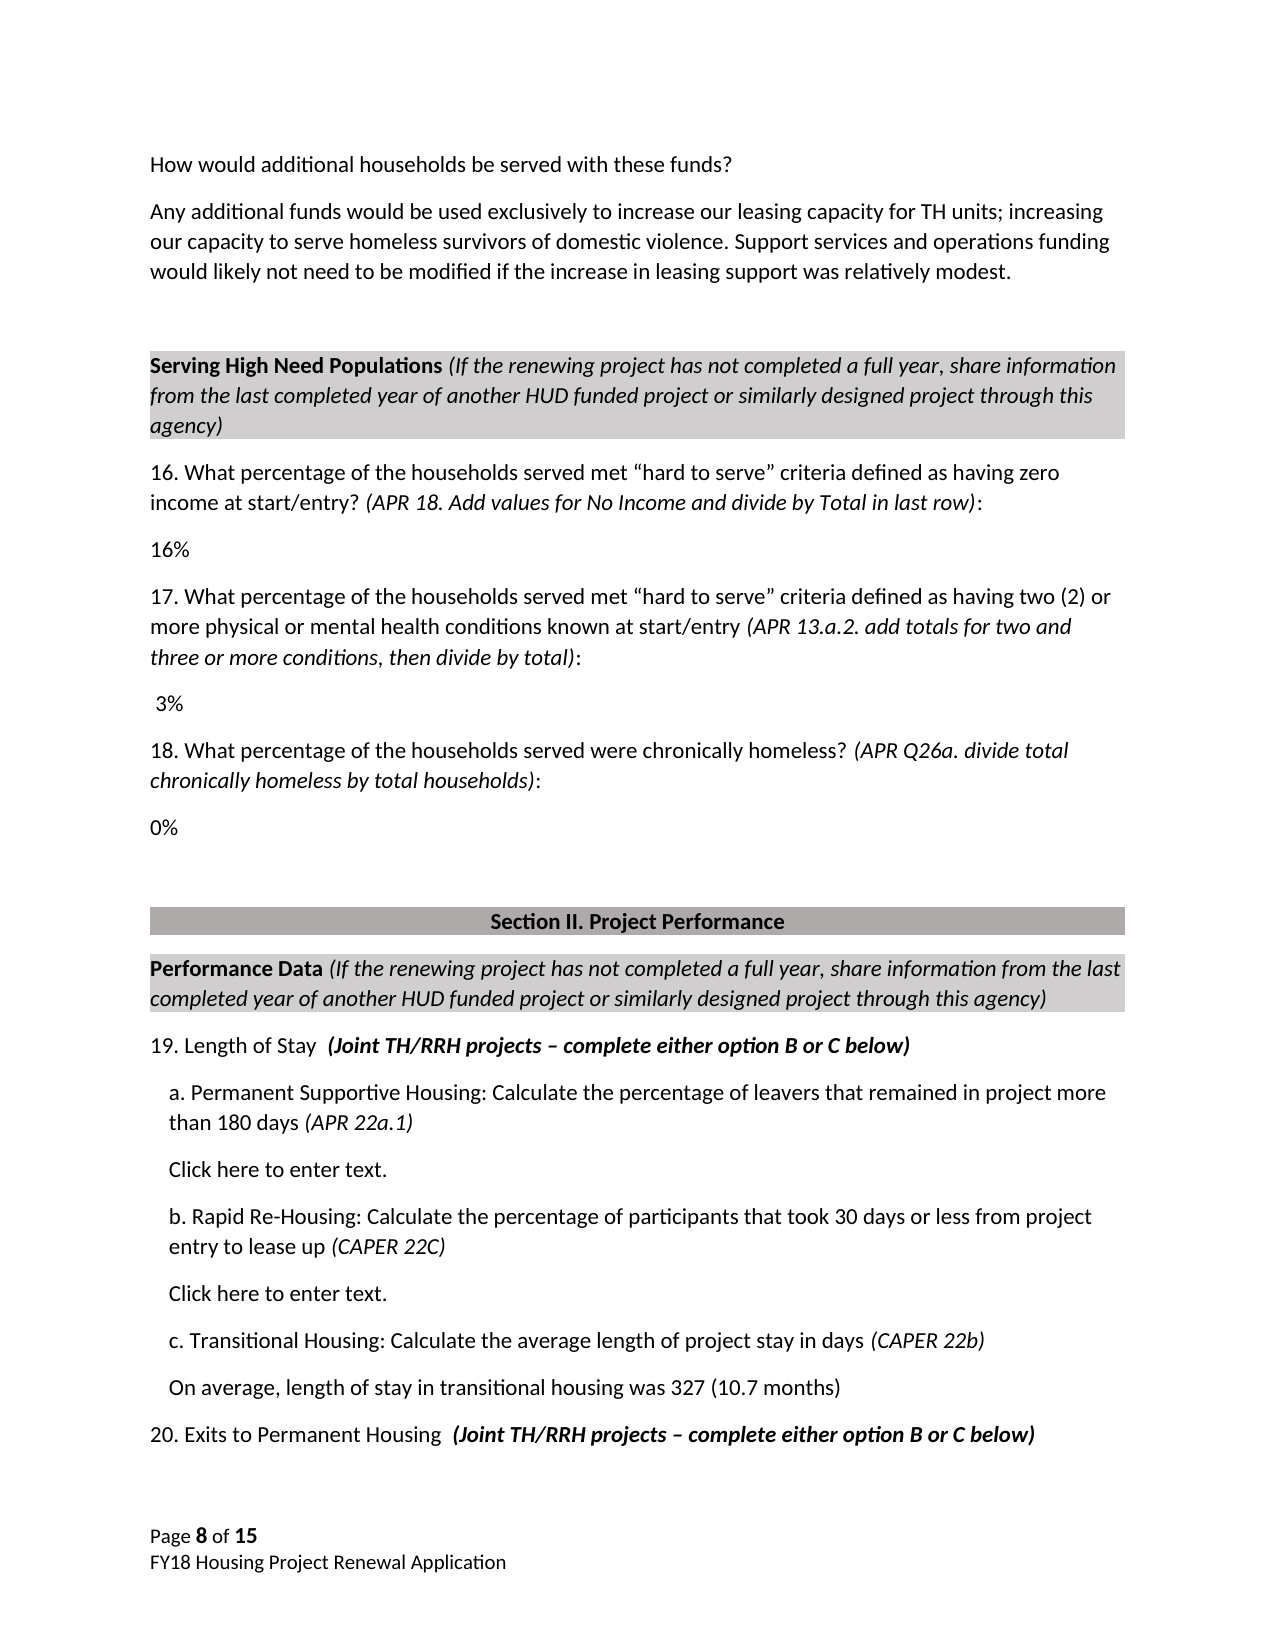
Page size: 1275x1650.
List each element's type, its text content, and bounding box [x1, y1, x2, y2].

text 18. What percentage of the households served were chronically homeless? (APR Q26a. divide total chronically homeless by total households): [150, 736, 1125, 795]
text Performance Data (If the renewing project has not completed a full year, share information from the last completed year of another HUD funded project or similarly designed project through this agency) [150, 954, 1125, 1012]
text c. Transitional Housing: Calculate the average length of project stay in days (CAPER 22b) [169, 1326, 1125, 1354]
text 19. Length of Stay (Joint TH/RRH projects – complete either option B or C below) [150, 1031, 1125, 1059]
text Serving High Need Populations (If the renewing project has not completed a full year, share information from the last completed year of another HUD funded project or similarly designed project through this agency) [150, 351, 1125, 439]
text a. Permanent Supportive Housing: Calculate the percentage of leavers that remained in project more than 180 days (APR 22a.1) [169, 1078, 1125, 1136]
text 16. What percentage of the households served met “hard to serve” criteria defined as having zero income at start/entry? (APR 18. Add values for No Income and divide by Total in last row): [150, 458, 1125, 517]
text b. Rapid Re-Housing: Calculate the percentage of participants that took 30 days or less from project entry to lease up (CAPER 22C) [169, 1202, 1125, 1260]
text Section II. Project Performance [150, 907, 1125, 935]
text How would additional households be served with these funds? [150, 150, 1125, 178]
text 17. What percentage of the households served met “hard to serve” criteria defined as having two (2) or more physical or mental health conditions known at start/entry (APR 13.a.2. add totals for two and three or more conditions, then divide by total): [150, 582, 1125, 671]
text 20. Exits to Permanent Housing (Joint TH/RRH projects – complete either option B or C below) [150, 1420, 1125, 1448]
